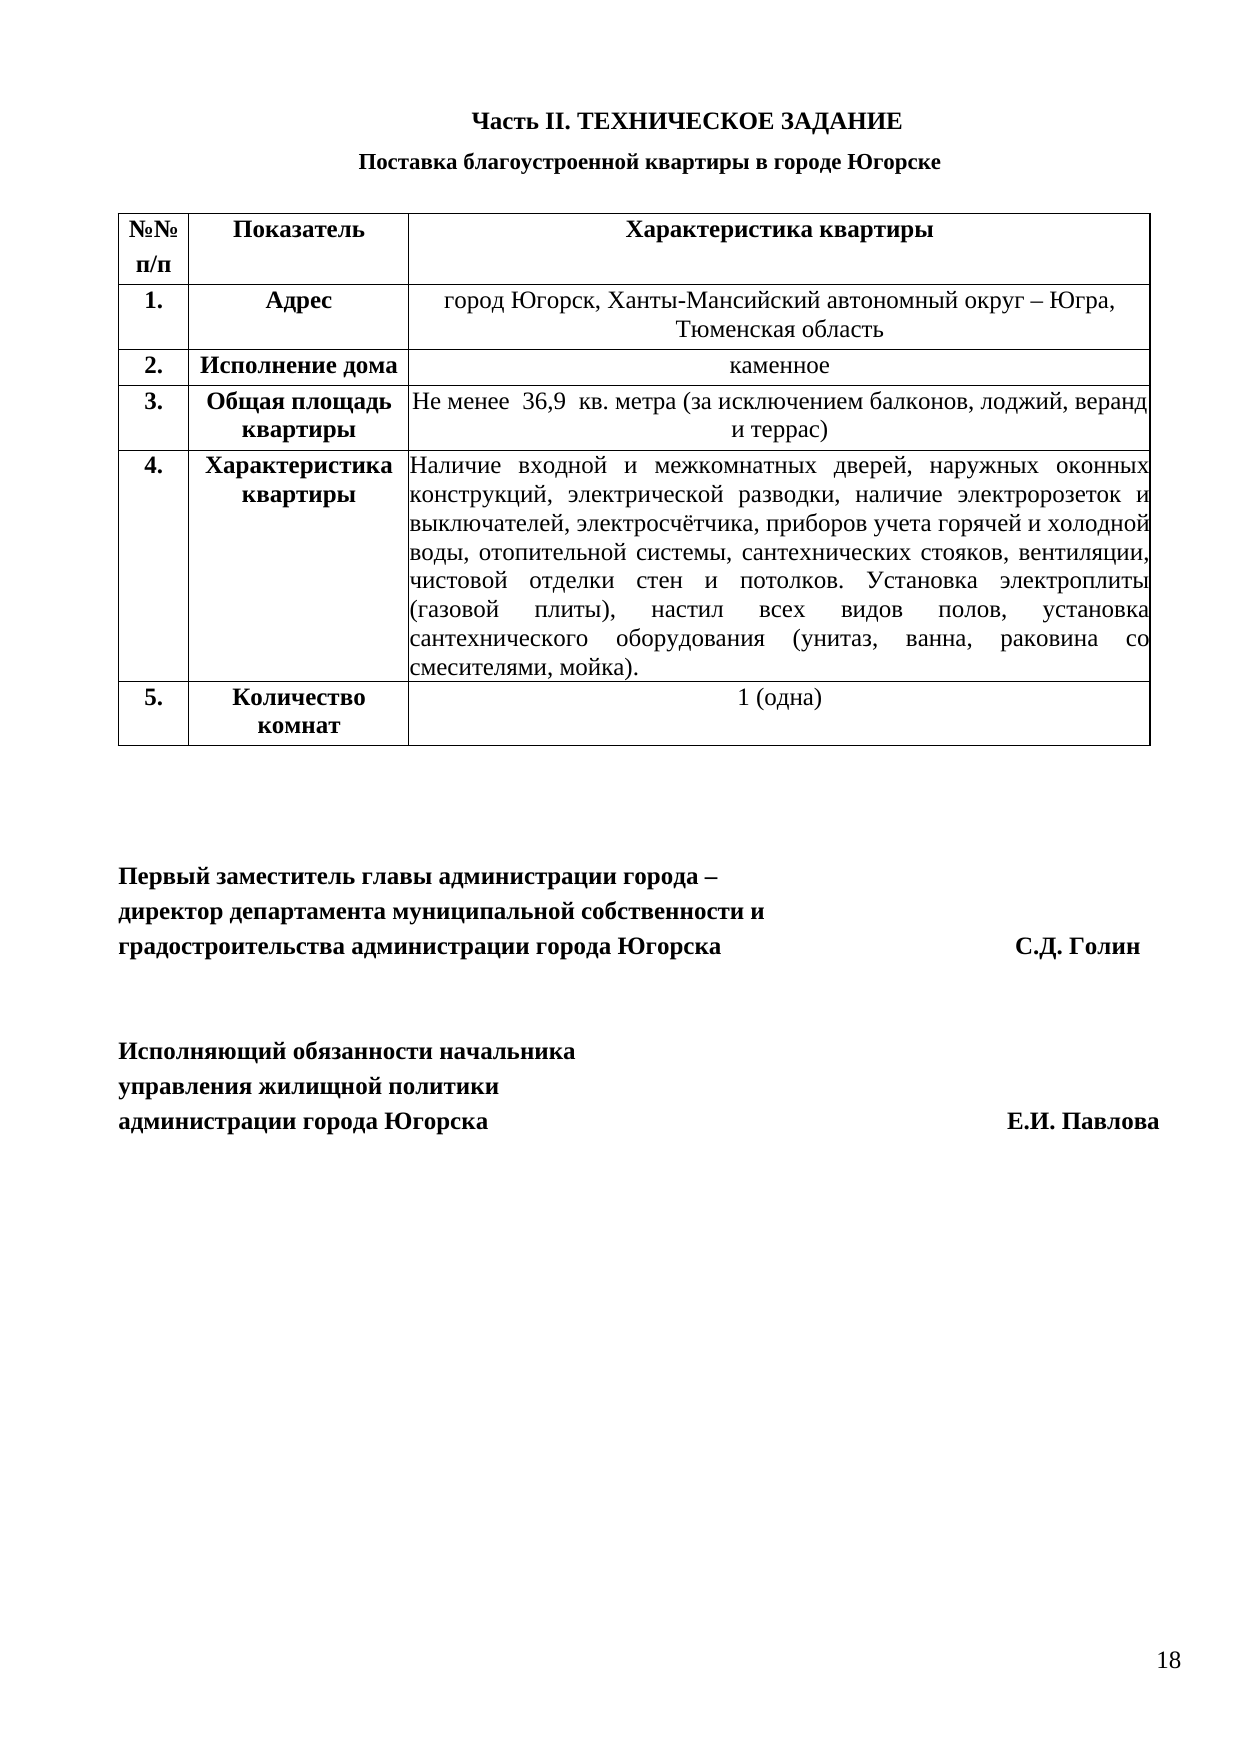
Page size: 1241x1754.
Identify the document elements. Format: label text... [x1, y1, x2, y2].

table_header Показатель [189, 214, 408, 284]
text управления жилищной политики [118, 1071, 1181, 1100]
table_cell каменное [409, 350, 1149, 385]
table_cell Наличие входной и межкомнатных дверей, наружных оконных конструкций, электрической разводки, наличие электророзеток и выключателей, электросчётчика, приборов учета горячей и холодной воды, отопительной системы, сантехнических стояков, вентиляции, чистовой отделки стен и потолков. Установка электроплиты (газовой плиты), настил всех видов полов, установка сантехнического оборудования (унитаз, ванна, раковина со смесителями, мойка). [409, 451, 1149, 681]
table_cell Адрес [189, 285, 408, 349]
table_header Характеристика квартиры [409, 214, 1149, 284]
table_cell Количество комнат [189, 682, 408, 745]
table_cell 2. [119, 350, 188, 385]
table_cell Не менее 36,9 кв. метра (за исключением балконов, лоджий, веранд и террас) [409, 386, 1149, 449]
text градостроительства администрации города Югорска С.Д. Голин [118, 931, 1181, 960]
table_header №№ п/п [119, 214, 188, 284]
text администрации города Югорска Е.И. Павлова [118, 1106, 1181, 1135]
text Первый заместитель главы администрации города – [118, 861, 1181, 890]
table_cell город Югорск, Ханты-Мансийский автономный округ – Югра, Тюменская область [409, 285, 1149, 349]
table_cell Исполнение дома [189, 350, 408, 385]
table_cell 5. [119, 682, 188, 745]
table_cell Характеристика квартиры [189, 451, 408, 681]
text директор департамента муниципальной собственности и [118, 896, 1181, 925]
text Поставка благоустроенной квартиры в городе Югорске [118, 148, 1181, 174]
table_cell 1. [119, 285, 188, 349]
text Часть II. ТЕХНИЧЕСКОЕ ЗАДАНИЕ [118, 106, 1181, 135]
table_cell Общая площадь квартиры [189, 386, 408, 449]
table_cell 4. [119, 451, 188, 681]
table_cell 3. [119, 386, 188, 449]
table_cell 1 (одна) [409, 682, 1149, 745]
text Исполняющий обязанности начальника [118, 1036, 1181, 1065]
